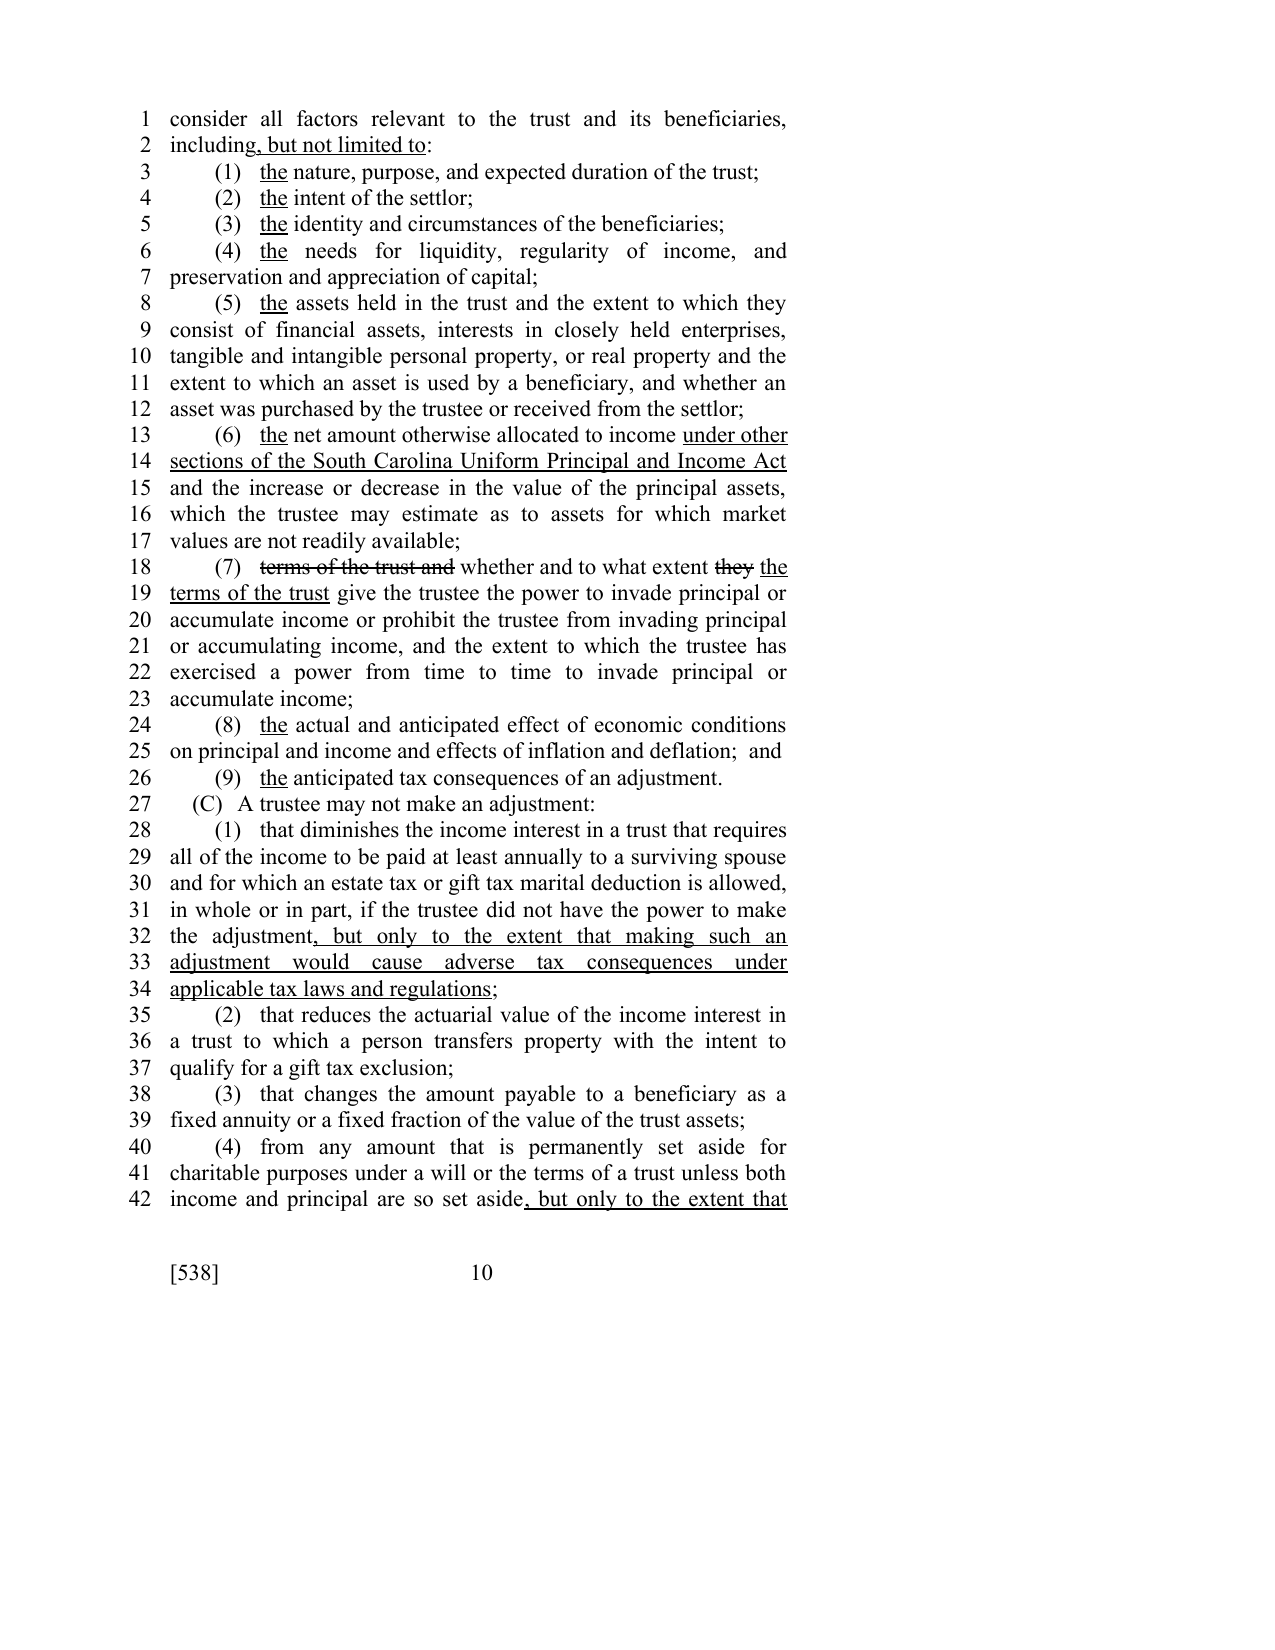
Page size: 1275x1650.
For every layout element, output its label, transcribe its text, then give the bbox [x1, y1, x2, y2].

text (4) the needs for liquidity, regularity of income, and preservation and appreciation of capital; [169, 237, 787, 289]
text (7) terms of the trust and whether and to what extent they the terms of the trust give the trustee the power to invade principal or accumulate income or prohibit the trustee from invading principal or accumulating income, and the extent to which the trustee has exercised a power from time to time to invade principal or accumulate income; [169, 553, 787, 711]
text (2) that reduces the actuarial value of the income interest in a trust to which a person transfers property with the intent to qualify for a gift tax exclusion; [169, 1001, 787, 1080]
text (8) the actual and anticipated effect of economic conditions on principal and income and effects of inflation and deflation; and [169, 711, 787, 764]
text (9) the anticipated tax consequences of an adjustment. [169, 764, 787, 790]
text (5) the assets held in the trust and the extent to which they consist of financial assets, interests in closely held enterprises, tangible and intangible personal property, or real property and the extent to which an asset is used by a beneficiary, and whether an asset was purchased by the trustee or received from the settlor; [169, 289, 787, 421]
text (2) the intent of the settlor; [169, 184, 787, 210]
text (3) that changes the amount payable to a beneficiary as a fixed annuity or a fixed fraction of the value of the trust assets; [169, 1080, 787, 1133]
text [169, 105, 787, 158]
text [169, 1133, 787, 1212]
text (6) the net amount otherwise allocated to income under other sections of the South Carolina Uniform Principal and Income Act and the increase or decrease in the value of the principal assets, which the trustee may estimate as to assets for which market values are not readily available; [169, 471, 787, 553]
text (1) the nature, purpose, and expected duration of the trust; [169, 158, 787, 184]
text (C) A trustee may not make an adjustment: [169, 790, 787, 817]
text (6) the net amount otherwise allocated to income under other sections of the South Carolina Uniform Principal and Income Act and the increase or decrease in the value of the principal assets, which the trustee may estimate as to assets for which market values are not readily available; [169, 421, 787, 470]
text (1) that diminishes the income interest in a trust that requires all of the income to be paid at least annually to a surviving spouse and for which an estate tax or gift tax marital deduction is allowed, in whole or in part, if the trustee did not have the power to make the adjustment, but only to the extent that making such an adjustment would cause adverse tax consequences under applicable tax laws and regulations; [169, 817, 787, 971]
text (3) the identity and circumstances of the beneficiaries; [169, 210, 787, 237]
